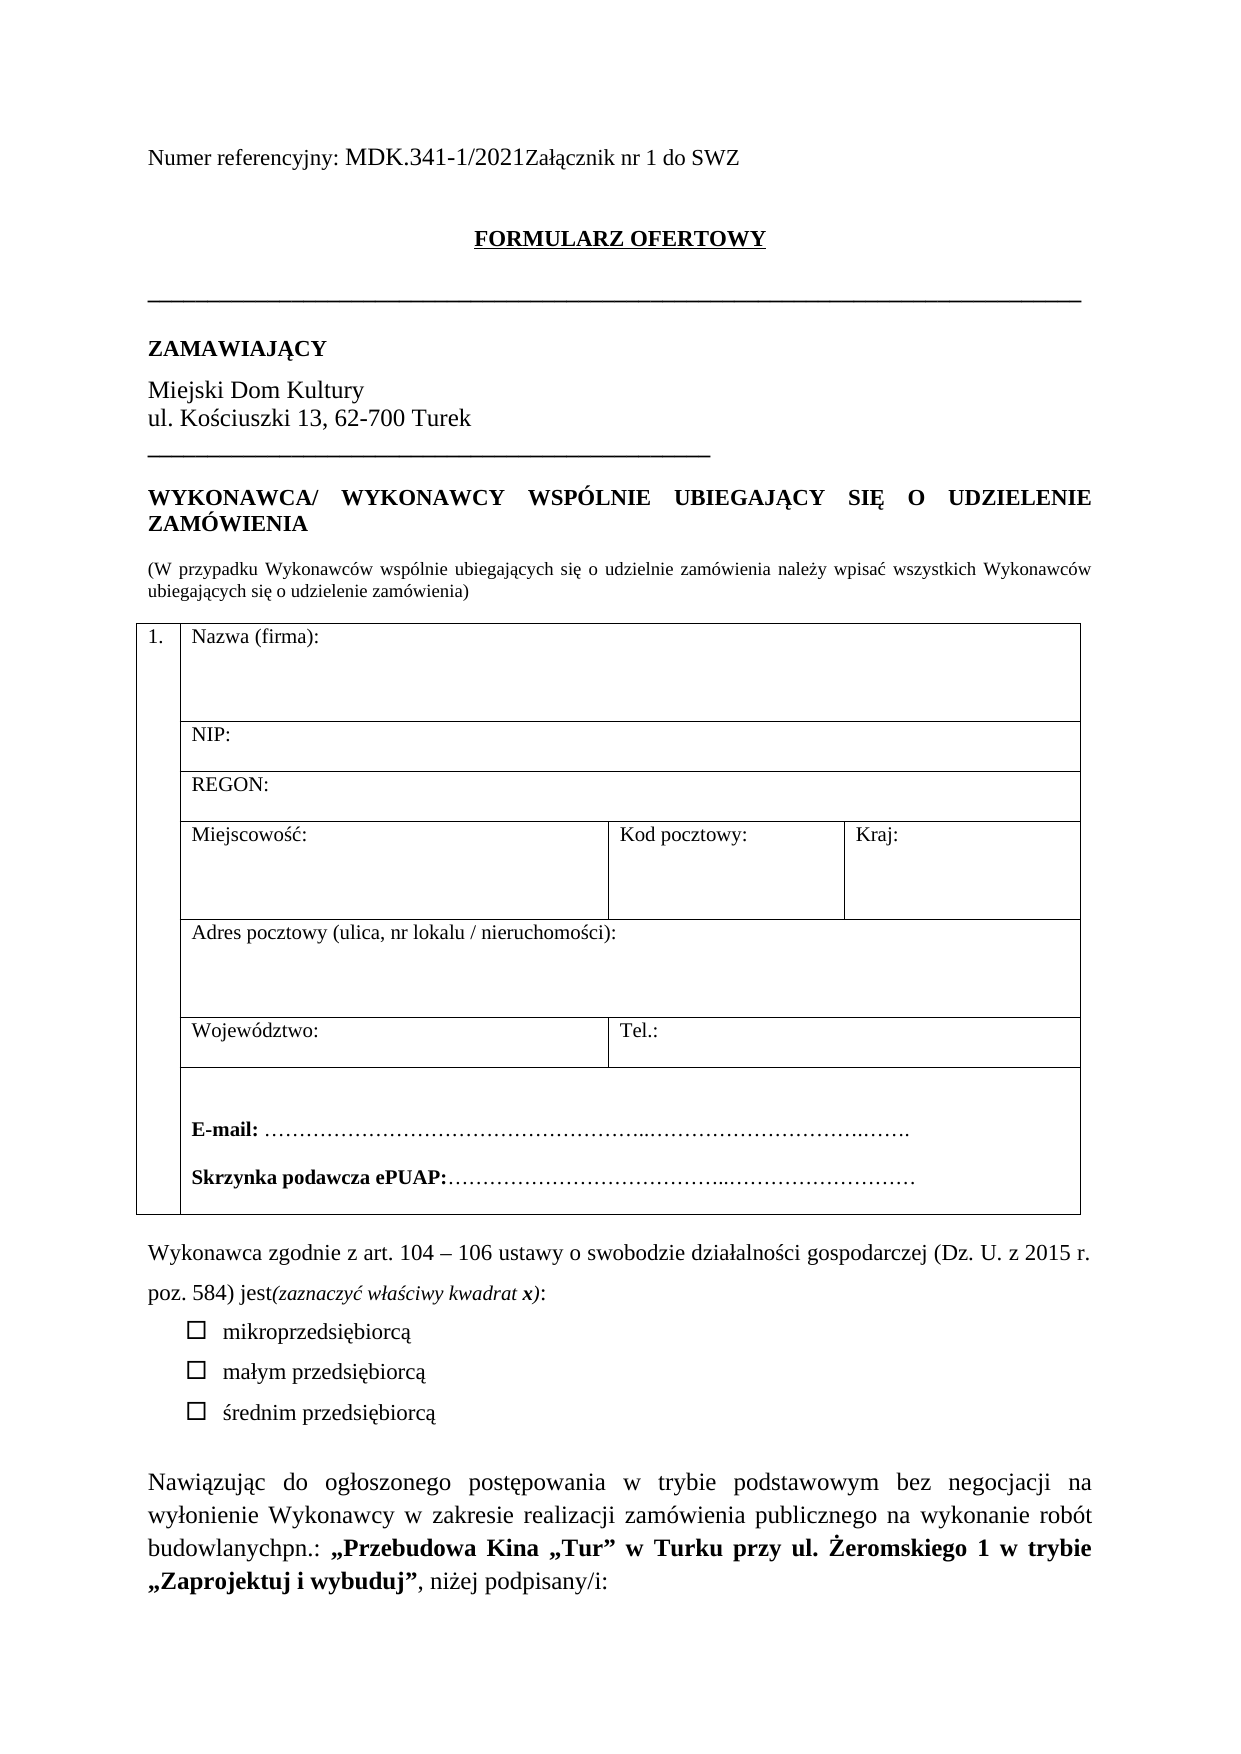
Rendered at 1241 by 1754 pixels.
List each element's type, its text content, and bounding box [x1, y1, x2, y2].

table_cell REGON: [181, 772, 1080, 821]
text ZAMAWIAJĄCY [148, 335, 1093, 362]
text Miejski Dom Kultury [148, 375, 1093, 403]
list małym przedsiębiorcą [185, 1358, 1093, 1385]
table_cell Kraj: [845, 822, 1080, 919]
text Wykonawca zgodnie z art. 104 – 106 ustawy o swobodzie działalności gospodarczej (Dz. U. z 2015 r. poz. 584) jest(zaznaczyć właściwy kwadrat x): [148, 1239, 1093, 1305]
table_cell NIP: [181, 722, 1080, 771]
list mikroprzedsiębiorcą [185, 1318, 1093, 1345]
table_cell Kod pocztowy: [609, 822, 844, 919]
text _______________________________________________ [148, 432, 1093, 460]
text ______________________________________________________________________________ [148, 277, 1093, 305]
table_cell Tel.: [609, 1018, 1080, 1067]
table_cell Województwo: [181, 1018, 608, 1067]
text Nawiązując do ogłoszonego postępowania w trybie podstawowym bez negocjacji na wyłonienie Wykonawcy w zakresie realizacji zamówienia publicznego na wykonanie robót budowlanychpn.: „Przebudowa Kina „Tur” w Turku przy ul. Żeromskiego 1 w trybie „Zaprojektuj i wybuduj”, niżej podpisany/i: [148, 1467, 1093, 1595]
table_cell Adres pocztowy (ulica, nr lokalu / nieruchomości): [181, 920, 1080, 1017]
text (W przypadku Wykonawców wspólnie ubiegających się o udzielnie zamówienia należy wpisać wszystkich Wykonawców ubiegających się o udzielenie zamówienia) [148, 558, 1093, 601]
table_header Nazwa (firma): [181, 624, 1080, 721]
list średnim przedsiębiorcą [185, 1398, 1093, 1425]
text FORMULARZ OFERTOWY [148, 225, 1093, 251]
text ul. Kościuszki 13, 62-700 Turek [148, 403, 1093, 432]
text WYKONAWCA/ WYKONAWCY WSPÓLNIE UBIEGAJĄCY SIĘ O UDZIELENIE ZAMÓWIENIA [148, 484, 1093, 537]
table_cell E-mail: ………………………………………………..………………………….……. Skrzynka podawcza ePUAP:…………………………………..……………………… [181, 1068, 1080, 1214]
table_header 1. [137, 624, 180, 1214]
table_cell Miejscowość: [181, 822, 608, 919]
text Numer referencyjny: MDK.341-1/2021Załącznik nr 1 do SWZ [148, 142, 1093, 171]
